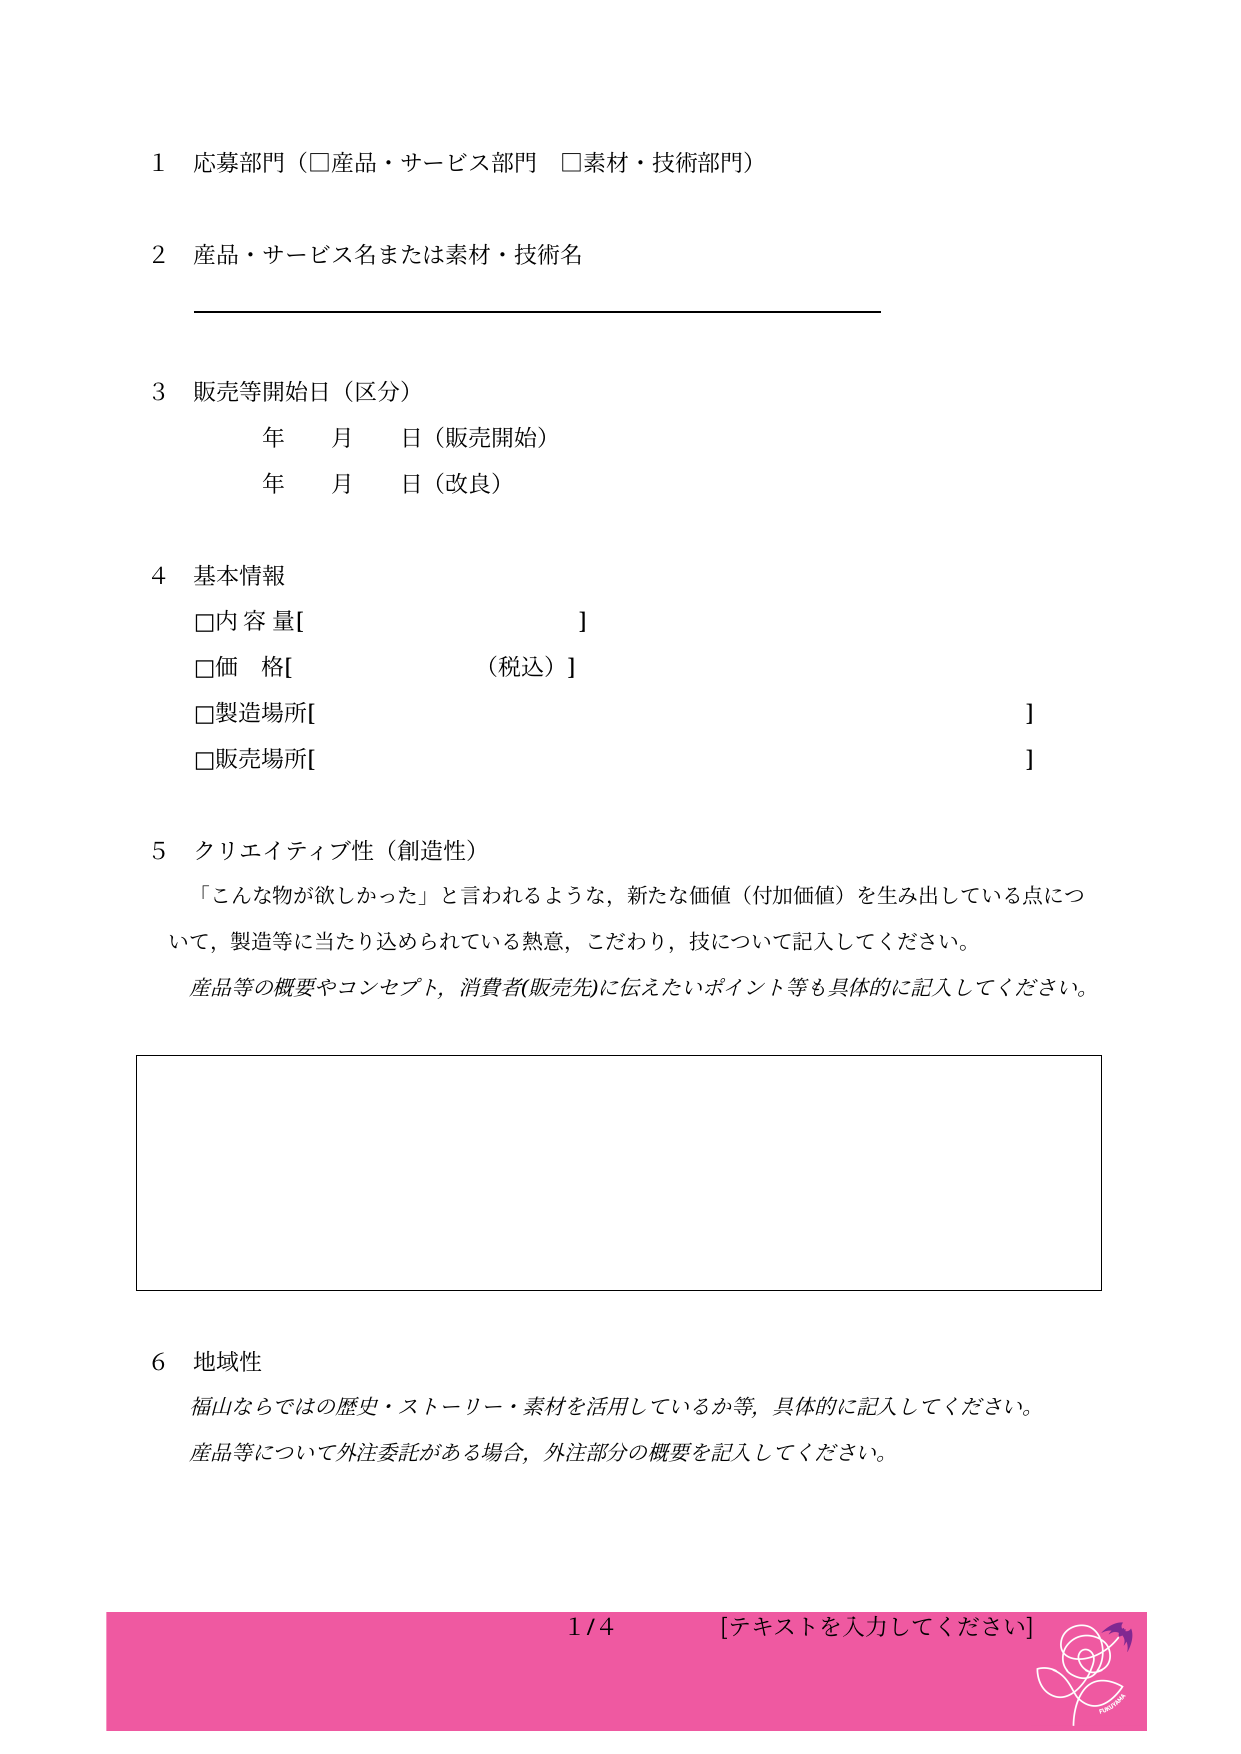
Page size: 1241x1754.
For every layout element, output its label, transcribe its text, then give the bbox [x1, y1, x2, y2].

text ４ 基本情報 [148, 551, 1092, 597]
text ３ 販売等開始日（区分） [148, 368, 1092, 414]
text １ 応募部門（□産品・サービス部門 □素材・技術部門） [148, 139, 1092, 184]
text 福山ならではの歴史・ストーリー・素材を活用しているか等，具体的に記入してください。 [148, 1383, 1092, 1429]
text 「こんな物が欲しかった」と言われるような，新たな価値（付加価値）を生み出している点につ [148, 872, 1092, 918]
text □内容量[ ] [148, 597, 1092, 643]
text ６ 地域性 [148, 1337, 1092, 1383]
text ２ 産品・サービス名または素材・技術名 [148, 230, 1092, 276]
text ５ クリエイティブ性（創造性） [148, 826, 1092, 872]
table_header [137, 1056, 1101, 1290]
text 産品等の概要やコンセプト，消費者(販売先)に伝えたいポイント等も具体的に記入してください。 [148, 964, 1092, 1009]
text □価格[ （税込）] [148, 643, 1092, 689]
text 年 月 日（改良） [148, 459, 1092, 505]
text □販売場所[ ] [148, 734, 1092, 780]
text 年 月 日（販売開始） [148, 414, 1092, 459]
text □製造場所[ ] [148, 689, 1092, 734]
text いて，製造等に当たり込められている熱意，こだわり，技について記入してください。 [148, 918, 1092, 964]
text 産品等について外注委託がある場合，外注部分の概要を記入してください。 [148, 1429, 1092, 1474]
picture [106, 1612, 1147, 1731]
